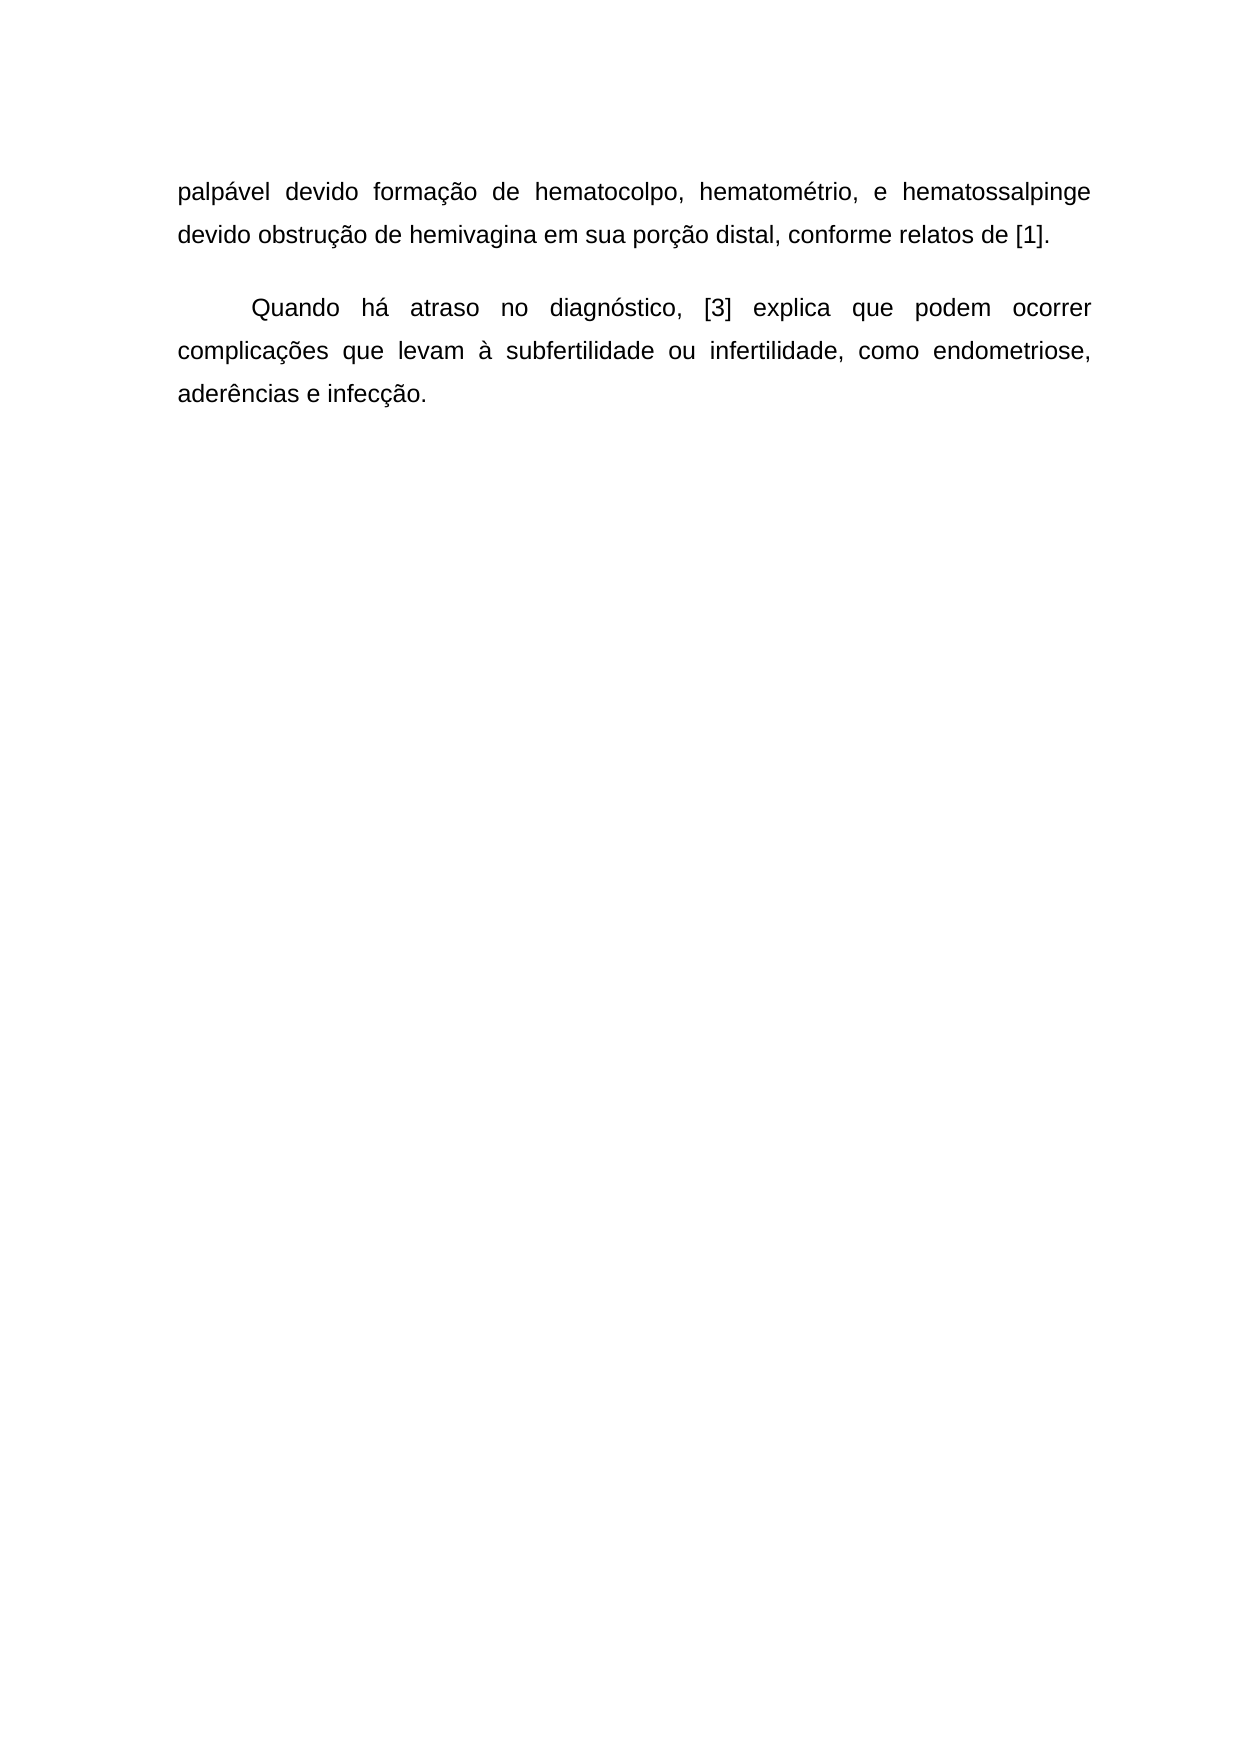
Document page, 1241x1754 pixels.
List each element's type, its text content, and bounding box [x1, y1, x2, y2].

text Quando há atraso no diagnóstico, [3] explica que podem ocorrer complicações que levam à subfertilidade ou infertilidade, como endometriose, aderências e infecção. [177, 293, 1092, 408]
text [177, 177, 1092, 249]
